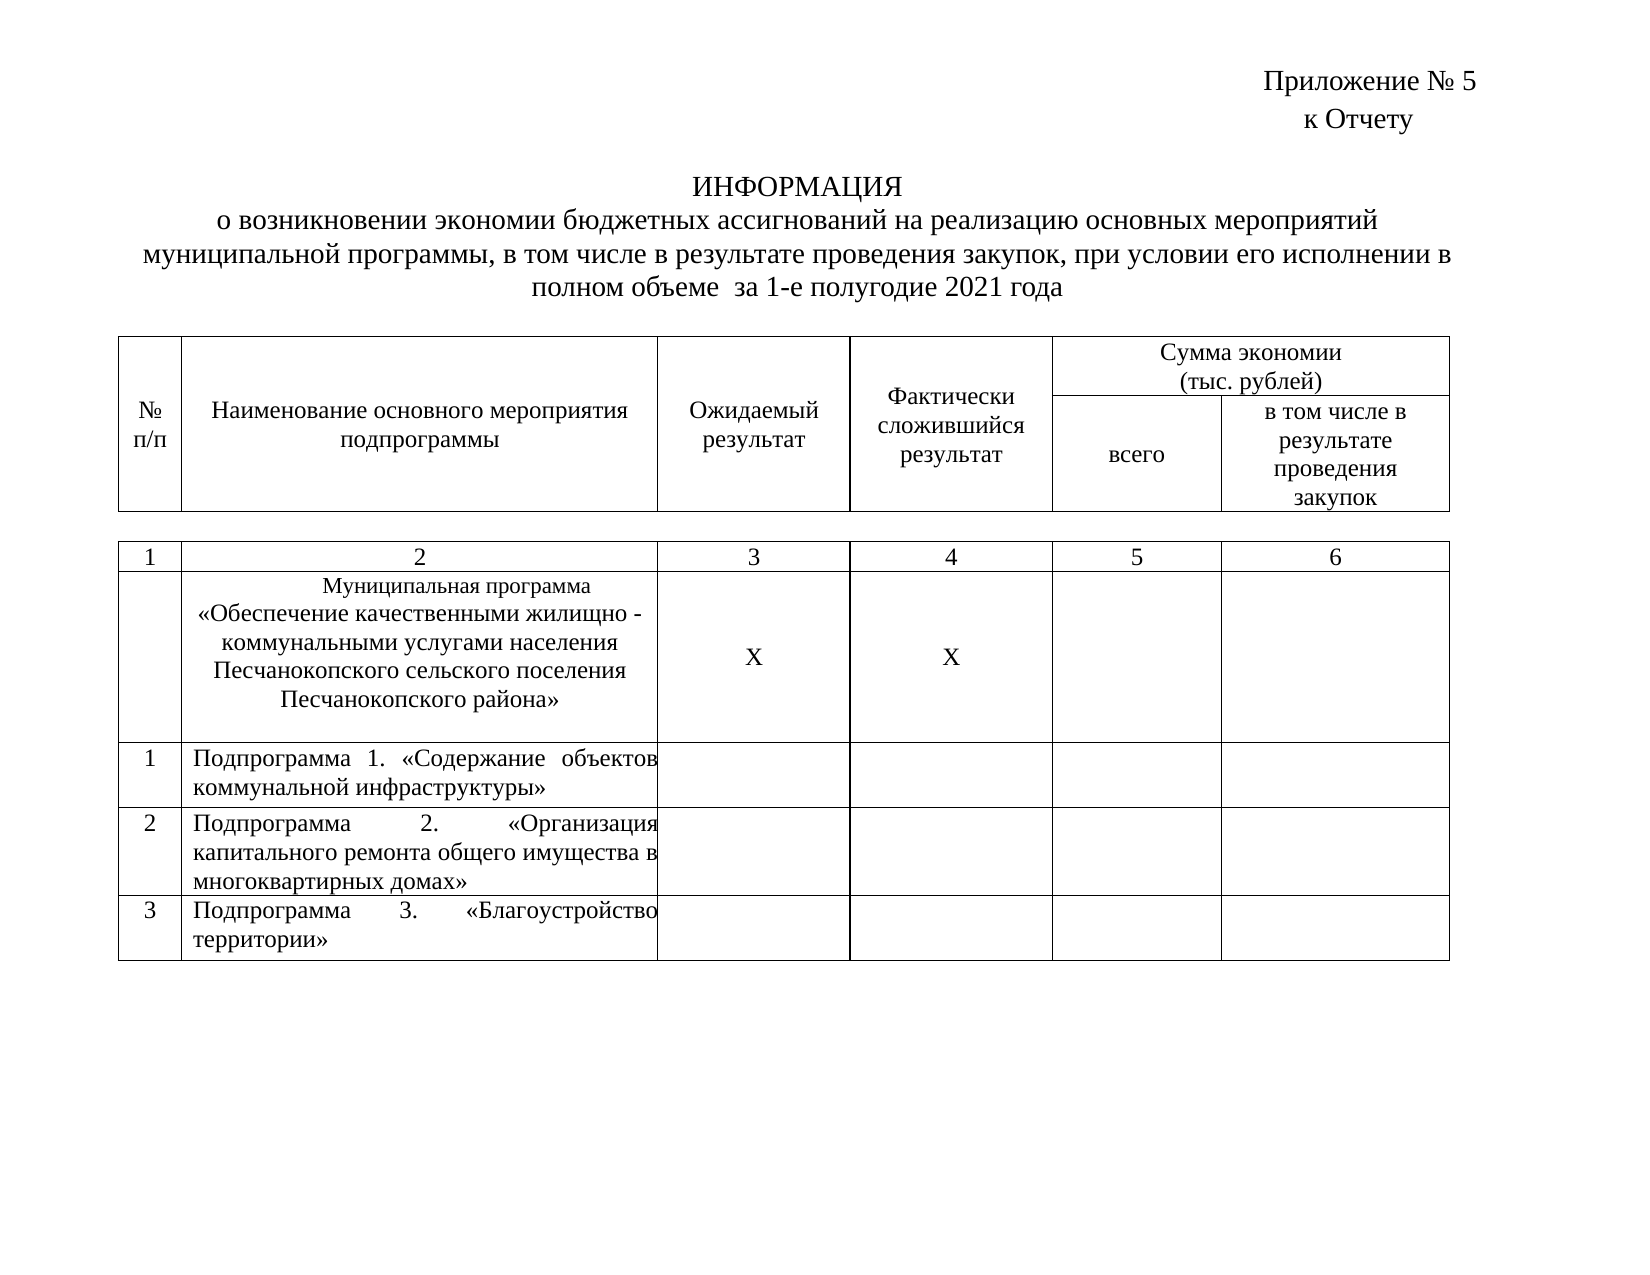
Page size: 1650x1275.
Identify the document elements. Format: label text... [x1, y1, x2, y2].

table_header 6 [1222, 542, 1449, 571]
table_cell [1053, 896, 1221, 960]
table_cell [1222, 572, 1449, 742]
table_header 4 [851, 542, 1052, 571]
text к Отчету [1240, 102, 1477, 135]
text о возникновении экономии бюджетных ассигнований на реализацию основных мероприятий муниципальной программы, в том числе в результате проведения закупок, при условии его исполнении в полном объеме за 1-е полугодие 2021 года [118, 202, 1477, 303]
table_header № п/п [119, 337, 181, 511]
table_cell [1222, 743, 1449, 807]
table_cell [1222, 808, 1449, 894]
table_cell [1053, 572, 1221, 742]
table_cell [119, 572, 181, 742]
table_cell [851, 808, 1052, 894]
table_cell 2 [119, 808, 181, 894]
table_cell Х [851, 572, 1052, 742]
text ИНФОРМАЦИЯ [118, 169, 1477, 202]
table_header 5 [1053, 542, 1221, 571]
table_cell Подпрограмма 3. «Благоустройство территории» [182, 896, 657, 960]
table_cell Подпрограмма 1. «Содержание объектов коммунальной инфраструктуры» [182, 743, 657, 807]
table_header 3 [658, 542, 849, 571]
table_header Наименование основного мероприятия подпрограммы [182, 337, 657, 511]
table_cell Подпрограмма 2. «Организация капитального ремонта общего имущества в многоквартирных домах» [182, 808, 657, 894]
table_cell [658, 808, 849, 894]
table_cell [658, 896, 849, 960]
table_header 1 [119, 542, 181, 571]
text Приложение № 5 [118, 63, 1477, 97]
table_cell 3 [119, 896, 181, 960]
table_header Сумма экономии (тыс. рублей) [1053, 337, 1449, 395]
table_header Ожидаемый результат [658, 337, 849, 511]
table_cell в том числе в результате проведения закупок [1222, 396, 1449, 511]
table_cell [1053, 743, 1221, 807]
table_cell 1 [119, 743, 181, 807]
table_cell [851, 896, 1052, 960]
table_cell всего [1053, 396, 1221, 511]
table_cell Муниципальная программа «Обеспечение качественными жилищно - коммунальными услугами населения Песчанокопского сельского поселения Песчанокопского района» [182, 572, 657, 742]
table_header Фактически сложившийся результат [851, 337, 1052, 511]
table_cell [658, 743, 849, 807]
table_cell [1222, 896, 1449, 960]
table_cell [1053, 808, 1221, 894]
table_cell [851, 743, 1052, 807]
table_header 2 [182, 542, 657, 571]
table_cell Х [658, 572, 849, 742]
